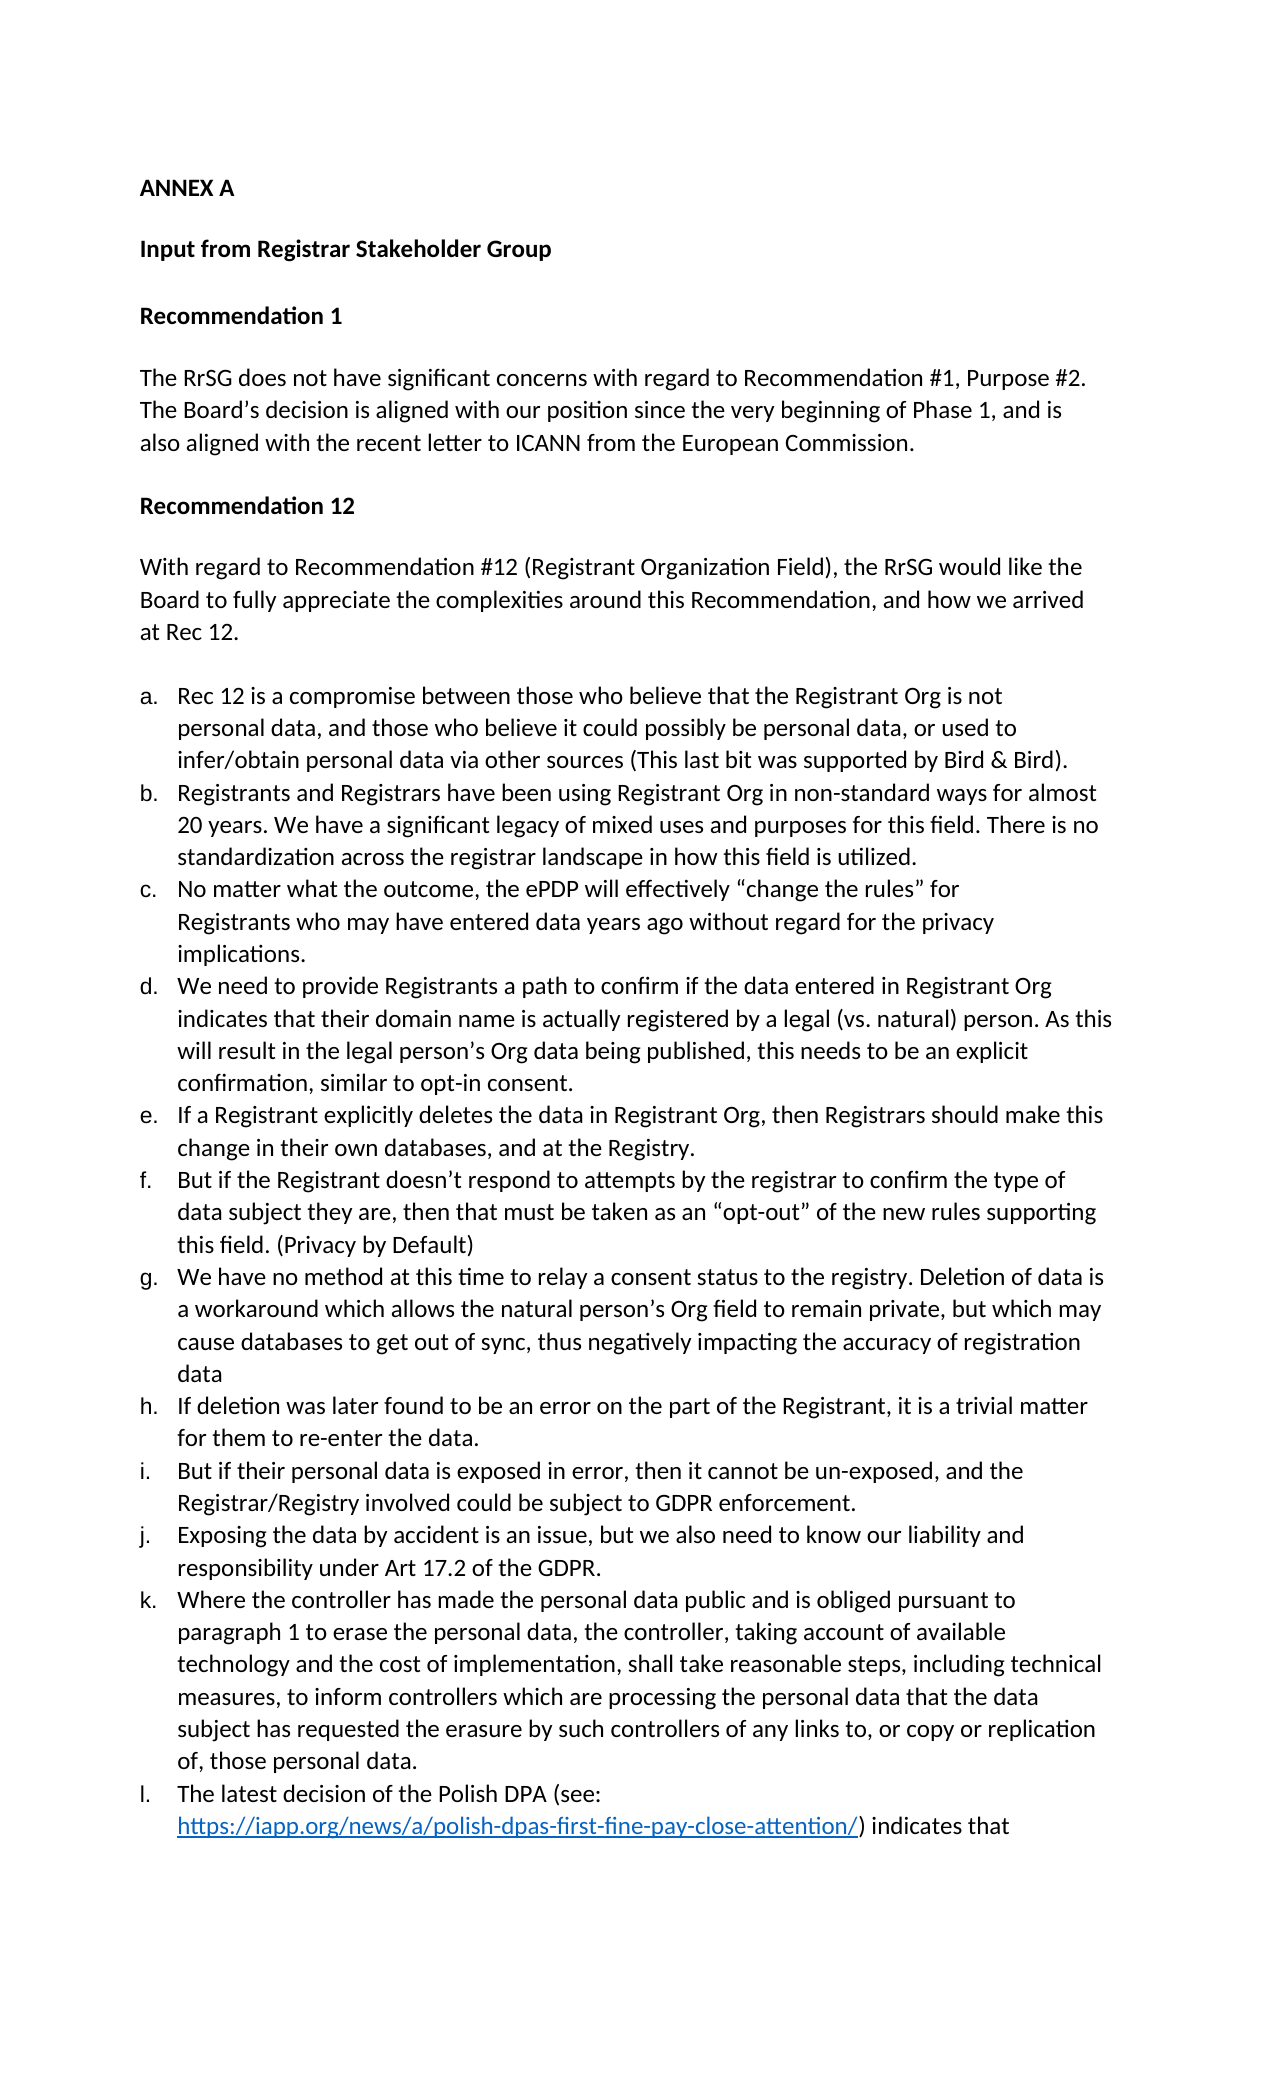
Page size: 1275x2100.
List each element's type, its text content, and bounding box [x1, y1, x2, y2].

subtitle Recommendation 1 [139, 301, 1135, 331]
list Rec 12 is a compromise between those who believe that the Registrant Org is not personal data, and those who believe it could possibly be personal data, or used to infer/obtain personal data via other sources (This last bit was supported by Bird & Bird). [139, 680, 1097, 775]
text With regard to Recommendation #12 (Registrant Organization Field), the RrSG would like the Board to fully appreciate the complexities around this Recommendation, and how we arrived at Rec 12. [139, 551, 1094, 647]
subtitle Recommendation 12 [139, 490, 1135, 521]
subtitle Input from Registrar Stakeholder Group [139, 233, 1135, 263]
list But if the Registrant doesn’t respond to attempts by the registrar to confirm the type of data subject they are, then that must be taken as an “opt-out” of the new rules supporting this field. (Privacy by Default) [139, 1164, 1116, 1259]
list But if their personal data is exposed in error, then it cannot be un-exposed, and the Registrar/Registry involved could be subject to GDPR enforcement. [139, 1455, 1116, 1518]
list We have no method at this time to relay a consent status to the registry. Deletion of data is a workaround which allows the natural person’s Org field to remain private, but which may cause databases to get out of sync, thus negatively impacting the accuracy of registration data [139, 1261, 1116, 1388]
list No matter what the outcome, the ePDP will effectively “change the rules” for Registrants who may have entered data years ago without regard for the privacy implications. [139, 873, 1071, 969]
list We need to provide Registrants a path to confirm if the data entered in Registrant Org indicates that their domain name is actually registered by a legal (vs. natural) person. As this will result in the legal person’s Org data being published, this needs to be an explicit confirmation, similar to opt-in consent. [139, 970, 1116, 1098]
list If deletion was later found to be an error on the part of the Registrant, it is a trivial matter for them to re-enter the data. [139, 1390, 1116, 1453]
list Exposing the data by accident is an issue, but we also need to know our liability and responsibility under Art 17.2 of the GDPR. [139, 1519, 1116, 1582]
text https://iapp.org/news/a/polish-dpas-first-fine-pay-close-attention/) indicates that [177, 1810, 1135, 1841]
list The latest decision of the Polish DPA (see: [139, 1778, 1116, 1808]
list Registrants and Registrars have been using Registrant Org in non-standard ways for almost 20 years. We have a significant legacy of mixed uses and purposes for this field. There is no standardization across the registrar landscape in how this field is utilized. [139, 777, 1116, 872]
text The RrSG does not have significant concerns with regard to Recommendation #1, Purpose #2. The Board’s decision is aligned with our position since the very beginning of Phase 1, and is also aligned with the recent letter to ICANN from the European Commission. [139, 362, 1108, 457]
subtitle ANNEX A [139, 172, 1135, 202]
list If a Registrant explicitly deletes the data in Registrant Org, then Registrars should make this change in their own databases, and at the Registry. [139, 1099, 1116, 1162]
list Where the controller has made the personal data public and is obliged pursuant to paragraph 1 to erase the personal data, the controller, taking account of available technology and the cost of implementation, shall take reasonable steps, including technical measures, to inform controllers which are processing the personal data that the data subject has requested the erasure by such controllers of any links to, or copy or replication of, those personal data. [139, 1584, 1116, 1776]
